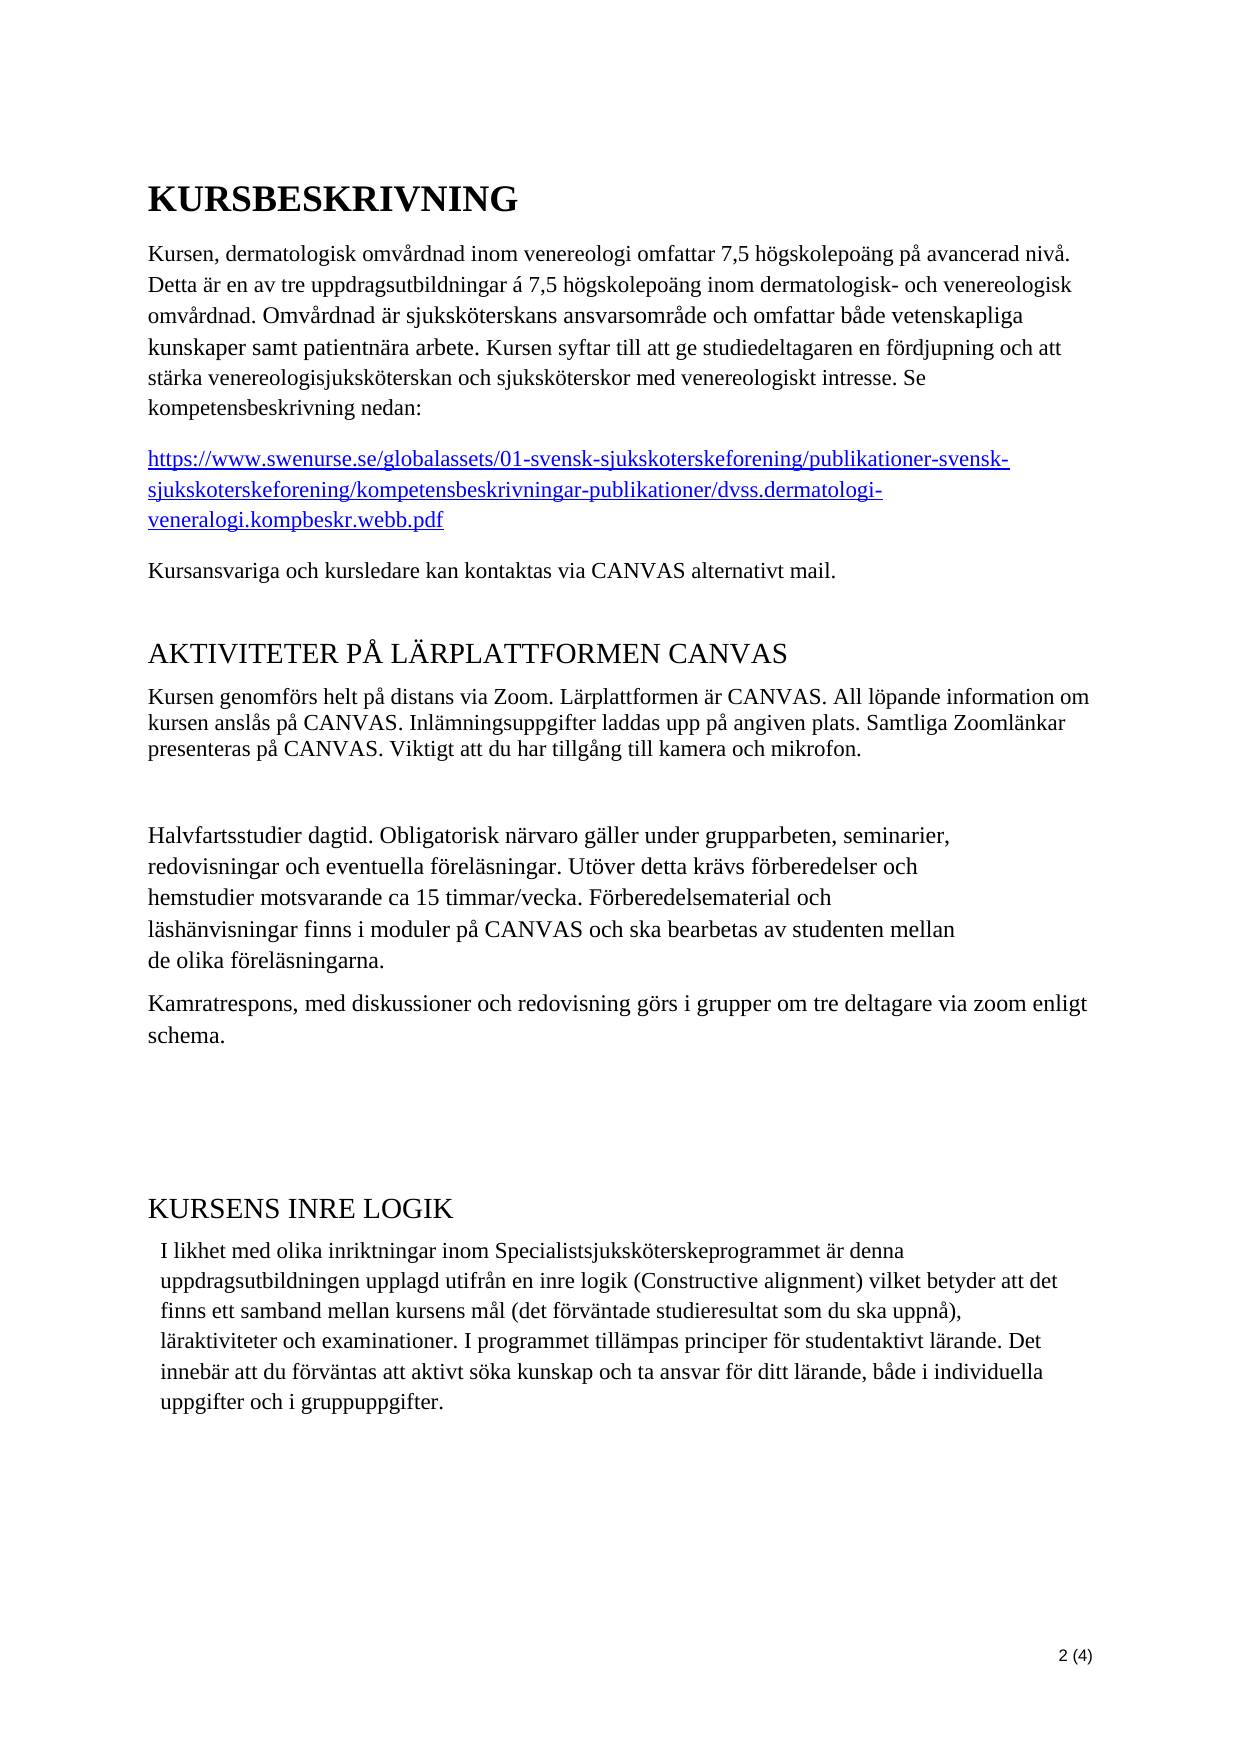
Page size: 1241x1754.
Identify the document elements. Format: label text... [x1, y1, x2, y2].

text Kursansvariga och kursledare kan kontaktas via CANVAS alternativt mail. [148, 557, 1092, 583]
text https://www.swenurse.se/globalassets/01-svensk-sjukskoterskeforening/publikationer-svensk-sjukskoterskeforening/kompetensbeskrivningar-publikationer/dvss.dermatologi-veneralogi.kompbeskr.webb.pdf [148, 445, 1092, 532]
text Kursen, dermatologisk omvårdnad inom venereologi omfattar 7,5 högskolepoäng på avancerad nivå. Detta är en av tre uppdragsutbildningar á 7,5 högskolepoäng inom dermatologisk- och venereologisk omvårdnad. Omvårdnad är sjuksköterskans ansvarsområde och omfattar både vetenskapliga kunskaper samt patientnära arbete. Kursen syftar till att ge studiedeltagaren en fördjupning och att stärka venereologisjuksköterskan och sjuksköterskor med venereologiskt intresse. Se kompetensbeskrivning nedan: [148, 240, 1092, 421]
subtitle KURSENS INRE LOGIK [148, 1191, 1092, 1224]
subtitle AKTIVITETER PÅ LÄRPLATTFORMEN CANVAS [148, 637, 1092, 670]
subtitle KURSBESKRIVNING [148, 176, 1092, 219]
